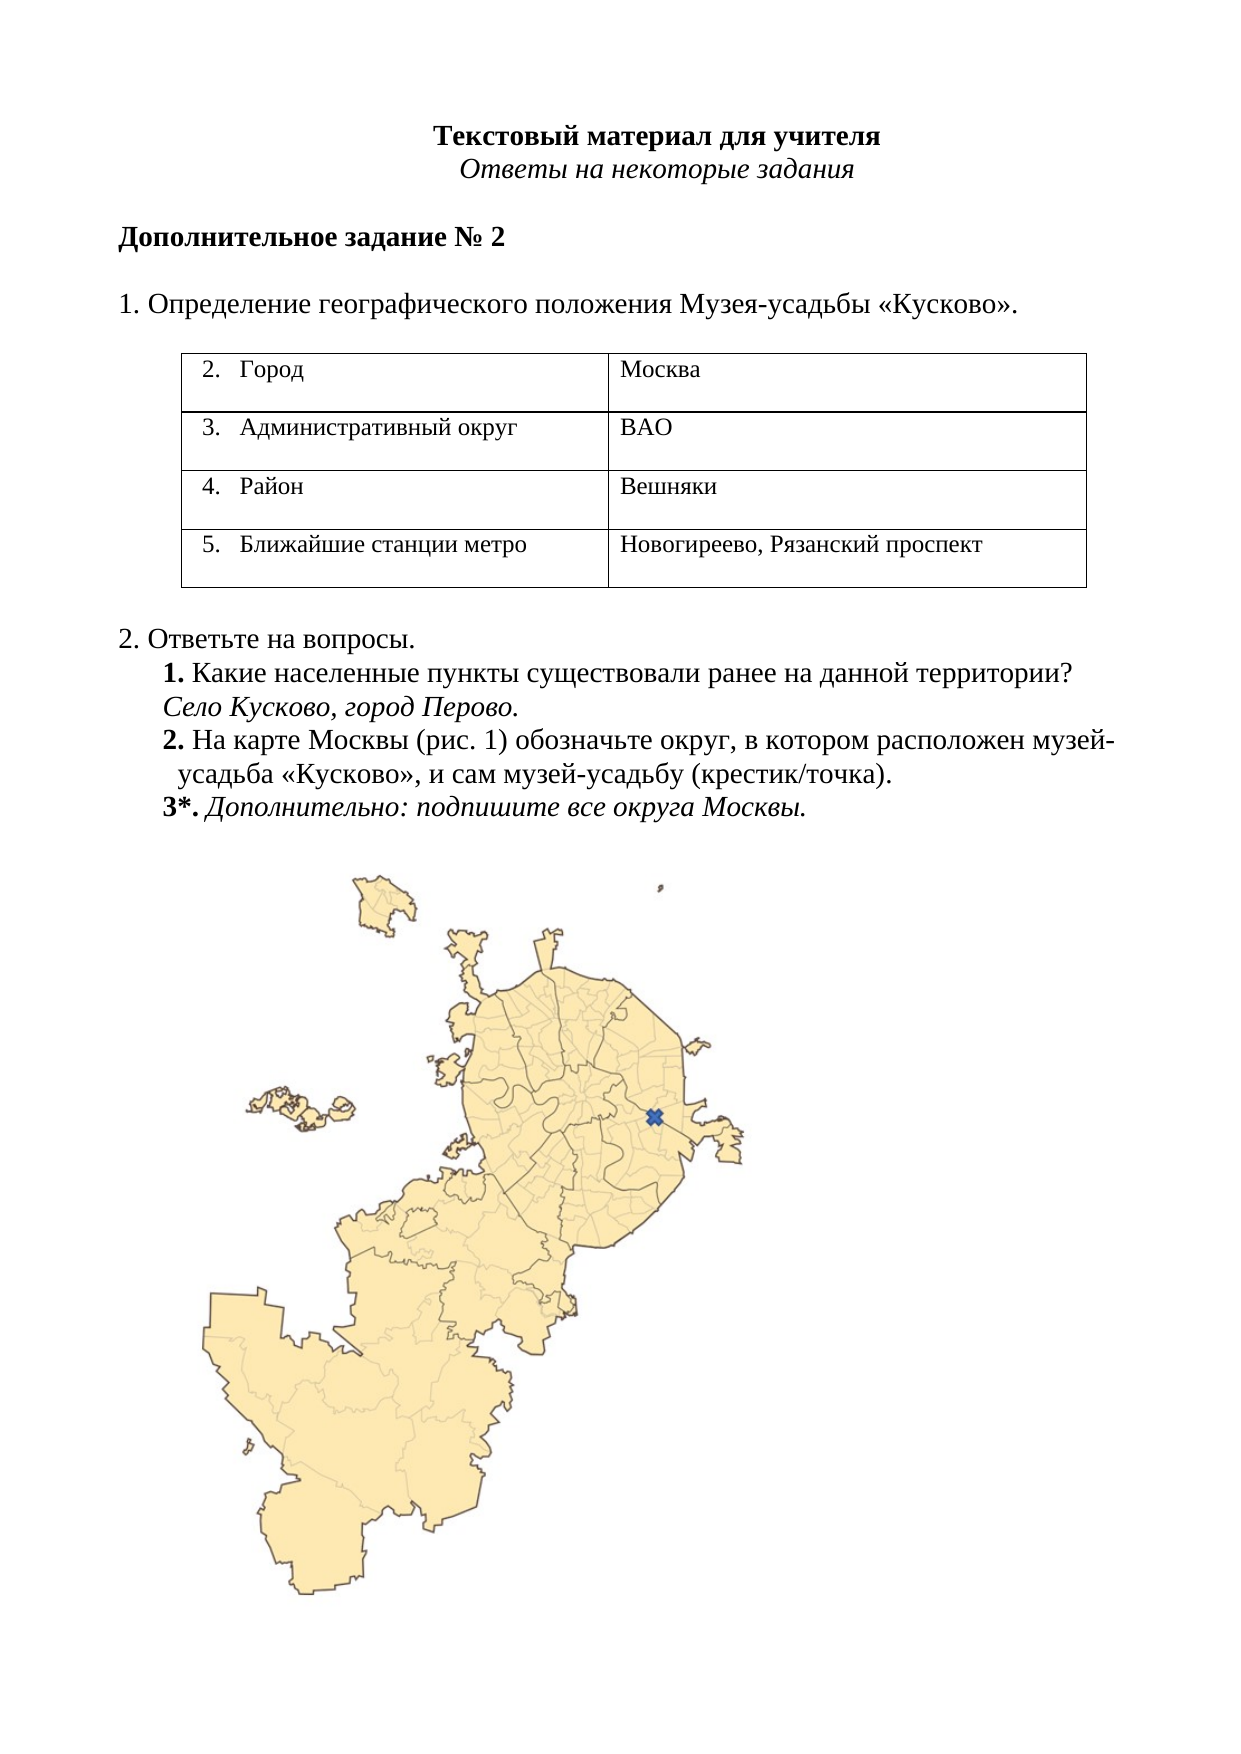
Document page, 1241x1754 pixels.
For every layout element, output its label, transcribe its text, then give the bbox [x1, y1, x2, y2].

text Село Кусково, город Перово. [162, 689, 1122, 722]
list На карте Москвы (рис. 1) обозначьте округ, в котором расположен музей-усадьба «Кусково», и сам музей-усадьбу (крестик/точка). [162, 722, 1122, 789]
text Дополнительное задание № 2 [118, 219, 1122, 252]
text 2. Ответьте на вопросы. [118, 622, 1122, 655]
table_cell ВАО [609, 413, 1086, 470]
text 1. Какие населенные пункты существовали ранее на данной территории? [118, 655, 1122, 689]
list Определение географического положения Музея-усадьбы «Кусково». [118, 286, 1122, 319]
text Ответы на некоторые задания [118, 152, 1122, 185]
table_header Город [182, 354, 608, 411]
table_cell Административный округ [182, 413, 608, 470]
picture [162, 856, 762, 1623]
table_cell Вешняки [609, 471, 1086, 528]
table_cell Район [182, 471, 608, 528]
text Текстовый материал для учителя [118, 118, 1122, 152]
table_header Москва [609, 354, 1086, 411]
text 3*. Дополнительно: подпишите все округа Москвы. [162, 789, 1122, 823]
table_cell Новогиреево, Рязанский проспект [609, 530, 1086, 587]
table_cell Ближайшие станции метро [182, 530, 608, 587]
